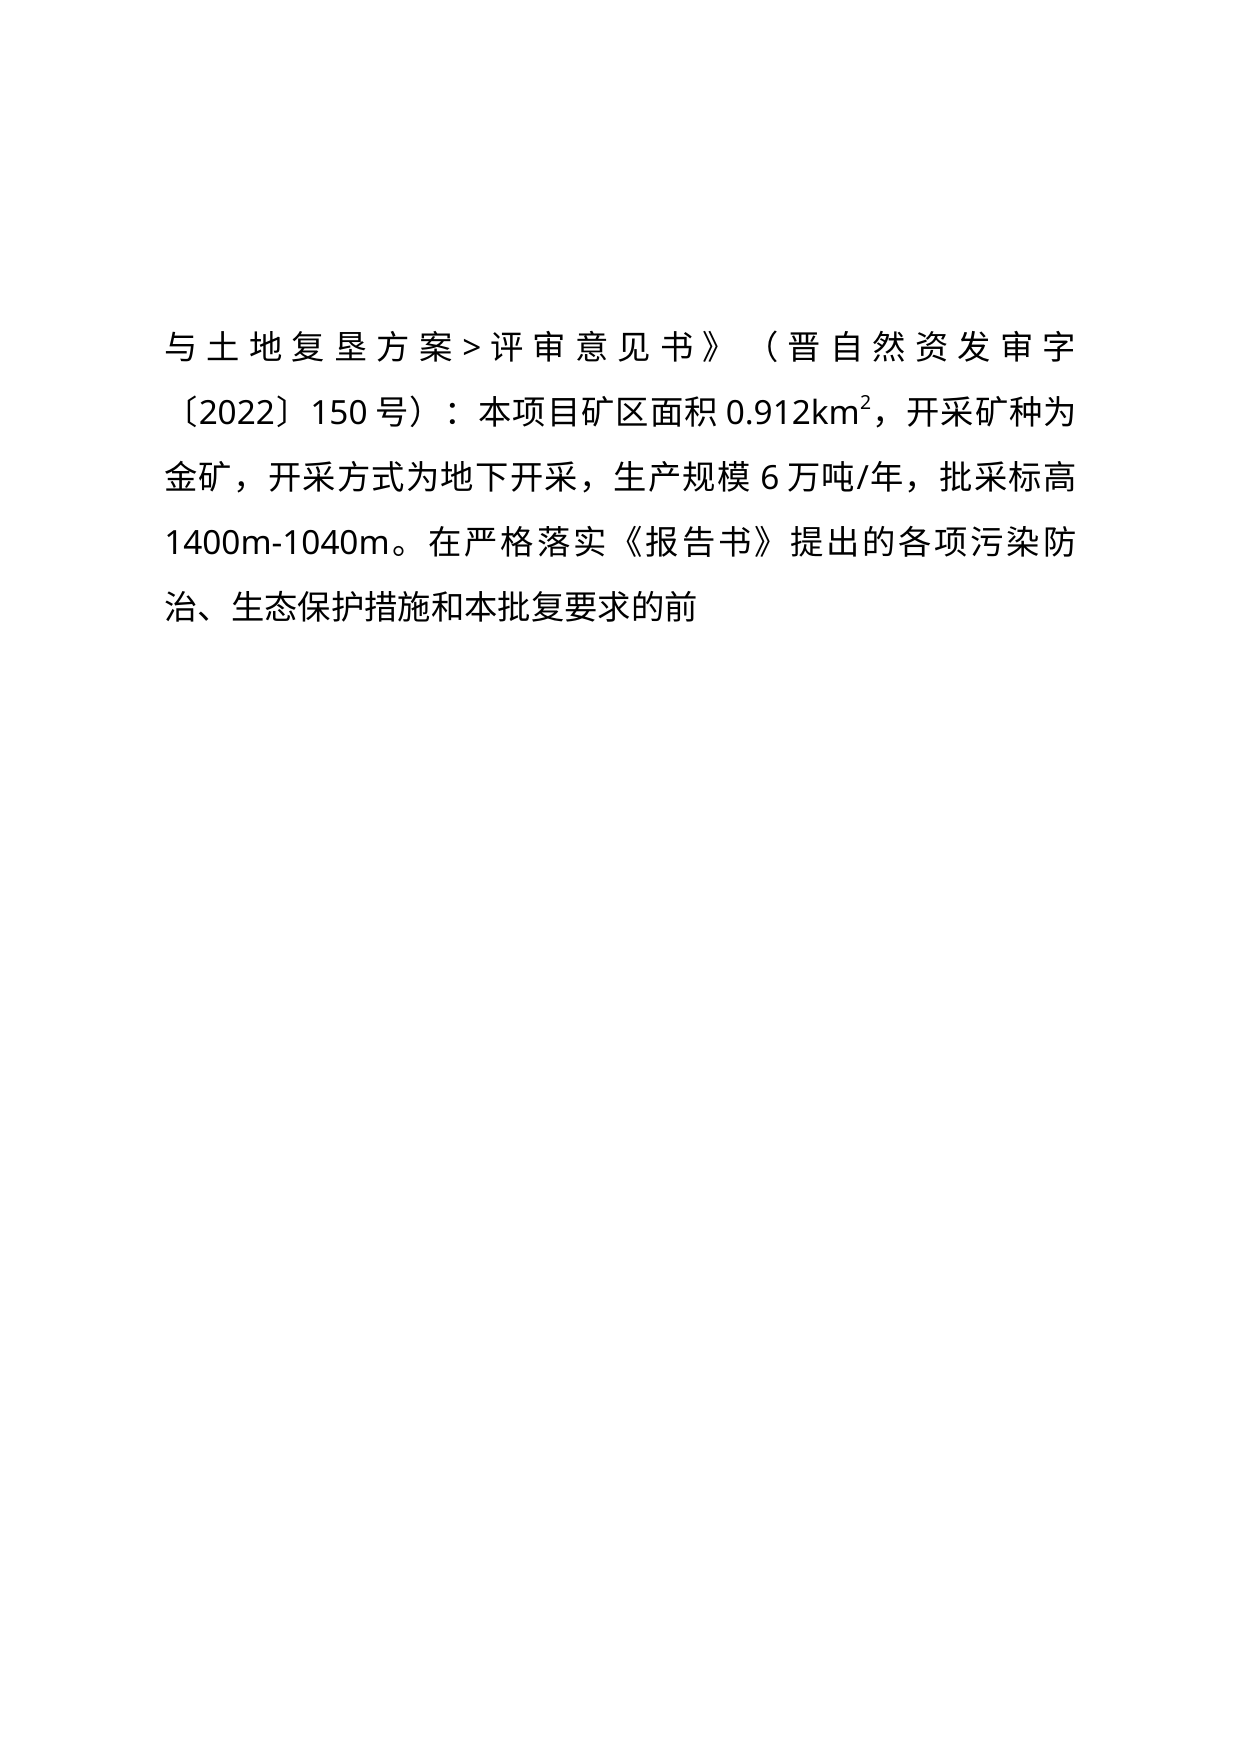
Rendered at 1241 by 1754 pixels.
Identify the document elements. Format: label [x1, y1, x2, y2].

text [164, 313, 1077, 638]
